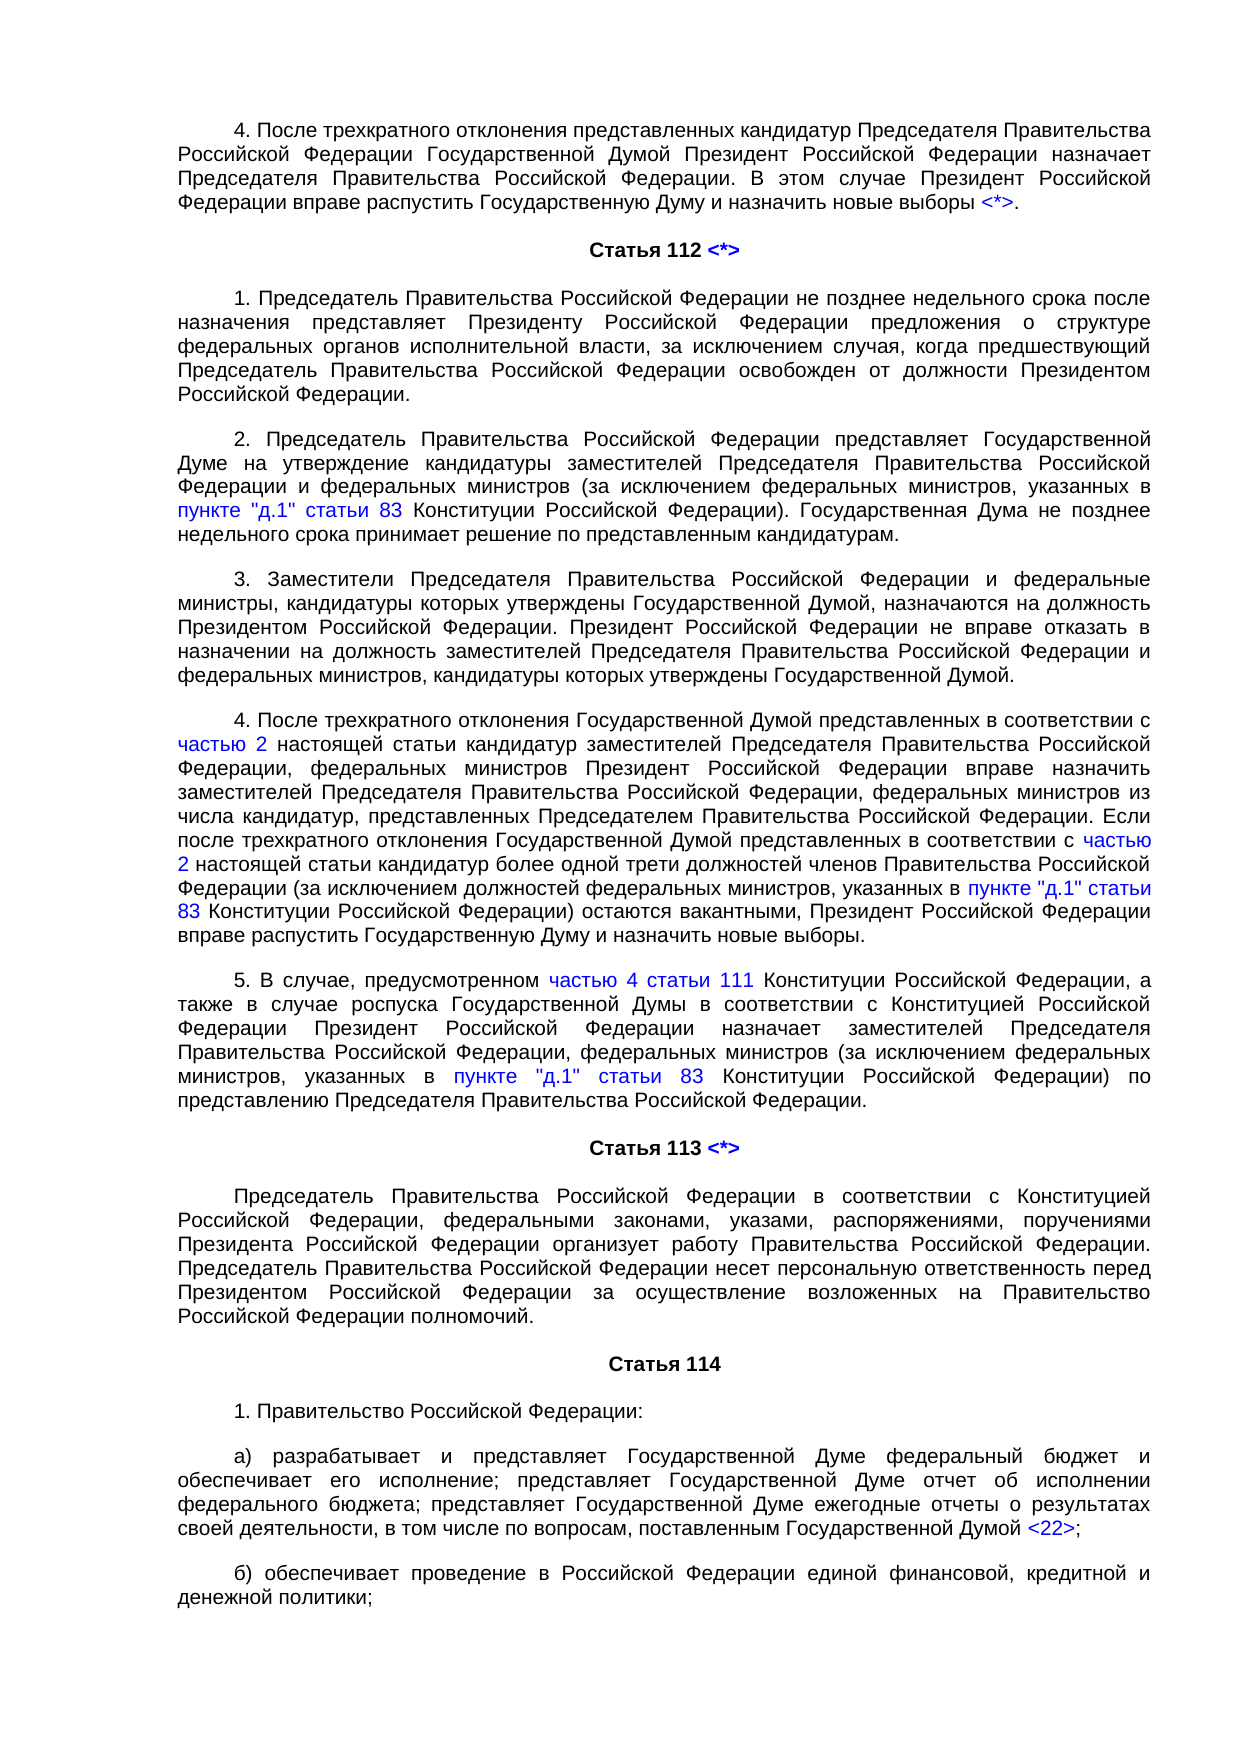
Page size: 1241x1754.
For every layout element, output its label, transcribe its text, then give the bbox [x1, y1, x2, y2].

text 2. Председатель Правительства Российской Федерации представляет Государственной Думе на утверждение кандидатуры заместителей Председателя Правительства Российской Федерации и федеральных министров (за исключением федеральных министров, указанных в пункте "д.1" статьи 83 Конституции Российской Федерации). Государственная Дума не позднее недельного срока принимает решение по представленным кандидатурам. [177, 426, 1152, 546]
text а) разрабатывает и представляет Государственной Думе федеральный бюджет и обеспечивает его исполнение; представляет Государственной Думе отчет об исполнении федерального бюджета; представляет Государственной Думе ежегодные отчеты о результатах своей деятельности, в том числе по вопросам, поставленным Государственной Думой <22>; [177, 1444, 1152, 1540]
text 5. В случае, предусмотренном частью 4 статьи 111 Конституции Российской Федерации, а также в случае роспуска Государственной Думы в соответствии с Конституцией Российской Федерации Президент Российской Федерации назначает заместителей Председателя Правительства Российской Федерации, федеральных министров (за исключением федеральных министров, указанных в пункте "д.1" статьи 83 Конституции Российской Федерации) по представлению Председателя Правительства Российской Федерации. [177, 968, 1152, 1112]
text Председатель Правительства Российской Федерации в соответствии с Конституцией Российской Федерации, федеральными законами, указами, распоряжениями, поручениями Президента Российской Федерации организует работу Правительства Российской Федерации. Председатель Правительства Российской Федерации несет персональную ответственность перед Президентом Российской Федерации за осуществление возложенных на Правительство Российской Федерации полномочий. [177, 1184, 1152, 1327]
text 1. Правительство Российской Федерации: [177, 1399, 1152, 1423]
text 3. Заместители Председателя Правительства Российской Федерации и федеральные министры, кандидатуры которых утверждены Государственной Думой, назначаются на должность Президентом Российской Федерации. Президент Российской Федерации не вправе отказать в назначении на должность заместителей Председателя Правительства Российской Федерации и федеральных министров, кандидатуры которых утверждены Государственной Думой. [177, 567, 1152, 687]
title Статья 112 <*> [177, 238, 1152, 262]
text 1. Председатель Правительства Российской Федерации не позднее недельного срока после назначения представляет Президенту Российской Федерации предложения о структуре федеральных органов исполнительной власти, за исключением случая, когда предшествующий Председатель Правительства Российской Федерации освобожден от должности Президентом Российской Федерации. [177, 286, 1152, 406]
text б) обеспечивает проведение в Российской Федерации единой финансовой, кредитной и денежной политики; [177, 1561, 1152, 1609]
title Статья 114 [177, 1351, 1152, 1375]
text 4. После трехкратного отклонения Государственной Думой представленных в соответствии с частью 2 настоящей статьи кандидатур заместителей Председателя Правительства Российской Федерации, федеральных министров Президент Российской Федерации вправе назначить заместителей Председателя Правительства Российской Федерации, федеральных министров из числа кандидатур, представленных Председателем Правительства Российской Федерации. Если после трехкратного отклонения Государственной Думой представленных в соответствии с частью 2 настоящей статьи кандидатур более одной трети должностей членов Правительства Российской Федерации (за исключением должностей федеральных министров, указанных в пункте "д.1" статьи 83 Конституции Российской Федерации) остаются вакантными, Президент Российской Федерации вправе распустить Государственную Думу и назначить новые выборы. [177, 708, 1152, 947]
title Статья 113 <*> [177, 1136, 1152, 1160]
text 4. После трехкратного отклонения представленных кандидатур Председателя Правительства Российской Федерации Государственной Думой Президент Российской Федерации назначает Председателя Правительства Российской Федерации. В этом случае Президент Российской Федерации вправе распустить Государственную Думу и назначить новые выборы <*>. [177, 118, 1152, 214]
